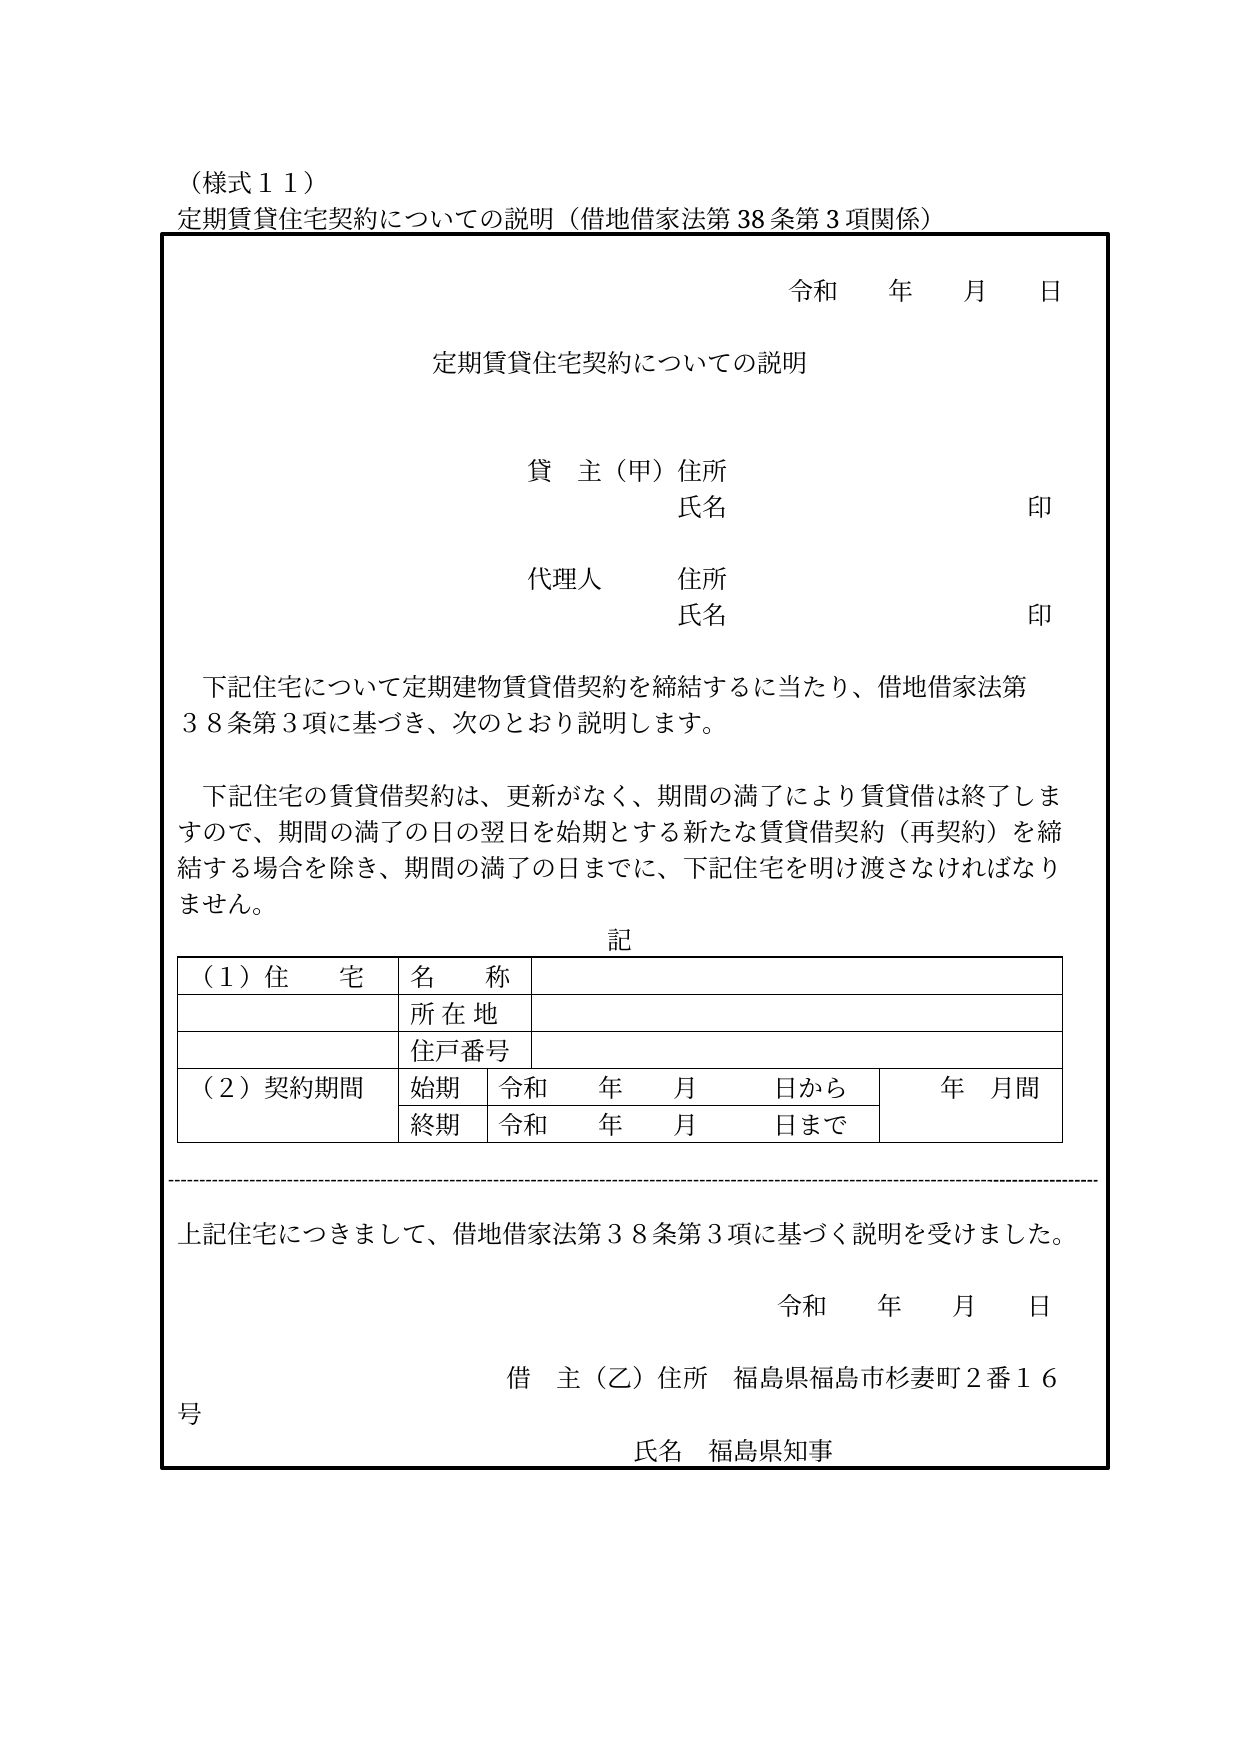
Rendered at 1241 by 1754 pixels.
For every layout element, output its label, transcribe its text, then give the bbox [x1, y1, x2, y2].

table_cell 始期 [399, 1069, 487, 1105]
text 下記住宅について定期建物賃貸借契約を締結するに当たり、借地借家法第 [177, 668, 1063, 704]
text 定期賃貸住宅契約についての説明 [177, 344, 1063, 380]
table_cell 終期 [399, 1106, 487, 1142]
text ３８条第３項に基づき、次のとおり説明します。 [177, 704, 1063, 740]
text 氏名 印 [177, 596, 1063, 632]
text 貸 主（甲）住所 [177, 452, 1063, 488]
table_cell 令和 年 月 日まで [488, 1106, 879, 1142]
table_cell [532, 995, 1062, 1031]
table_cell 所 在 地 [399, 995, 531, 1031]
table_cell 令和 年 月 日から [488, 1069, 879, 1105]
table_cell 年 月間 [880, 1069, 1062, 1142]
text 上記住宅につきまして、借地借家法第３８条第３項に基づく説明を受けました。 [177, 1215, 1063, 1251]
text 定期賃貸住宅契約についての説明（借地借家法第38条第3項関係） [177, 199, 1063, 232]
text 代理人 住所 [177, 560, 1063, 596]
table_cell [178, 1032, 398, 1068]
table_cell [178, 995, 398, 1031]
table_header 名 称 [399, 958, 531, 993]
text （様式１１） [177, 163, 1063, 199]
text 氏名 印 [177, 488, 1063, 524]
text 記 [177, 920, 1063, 956]
table_header （１）住 宅 [178, 958, 398, 993]
table_cell [532, 1032, 1062, 1068]
table_cell （２）契約期間 [178, 1069, 398, 1142]
text 令和 年 月 日 [177, 1287, 1063, 1323]
text 氏名 福島県知事 [177, 1431, 1063, 1466]
table_header [532, 958, 1062, 993]
text 下記住宅の賃貸借契約は、更新がなく、期間の満了により賃貸借は終了しますので、期間の満了の日の翌日を始期とする新たな賃貸借契約（再契約）を締結する場合を除き、期間の満了の日までに、下記住宅を明け渡さなければなりません。 [177, 776, 1063, 920]
text 令和 年 月 日 [177, 272, 1063, 308]
table_cell 住戸番号 [399, 1032, 531, 1068]
text 借 主（乙）住所 福島県福島市杉妻町２番１６号 [177, 1359, 1063, 1431]
